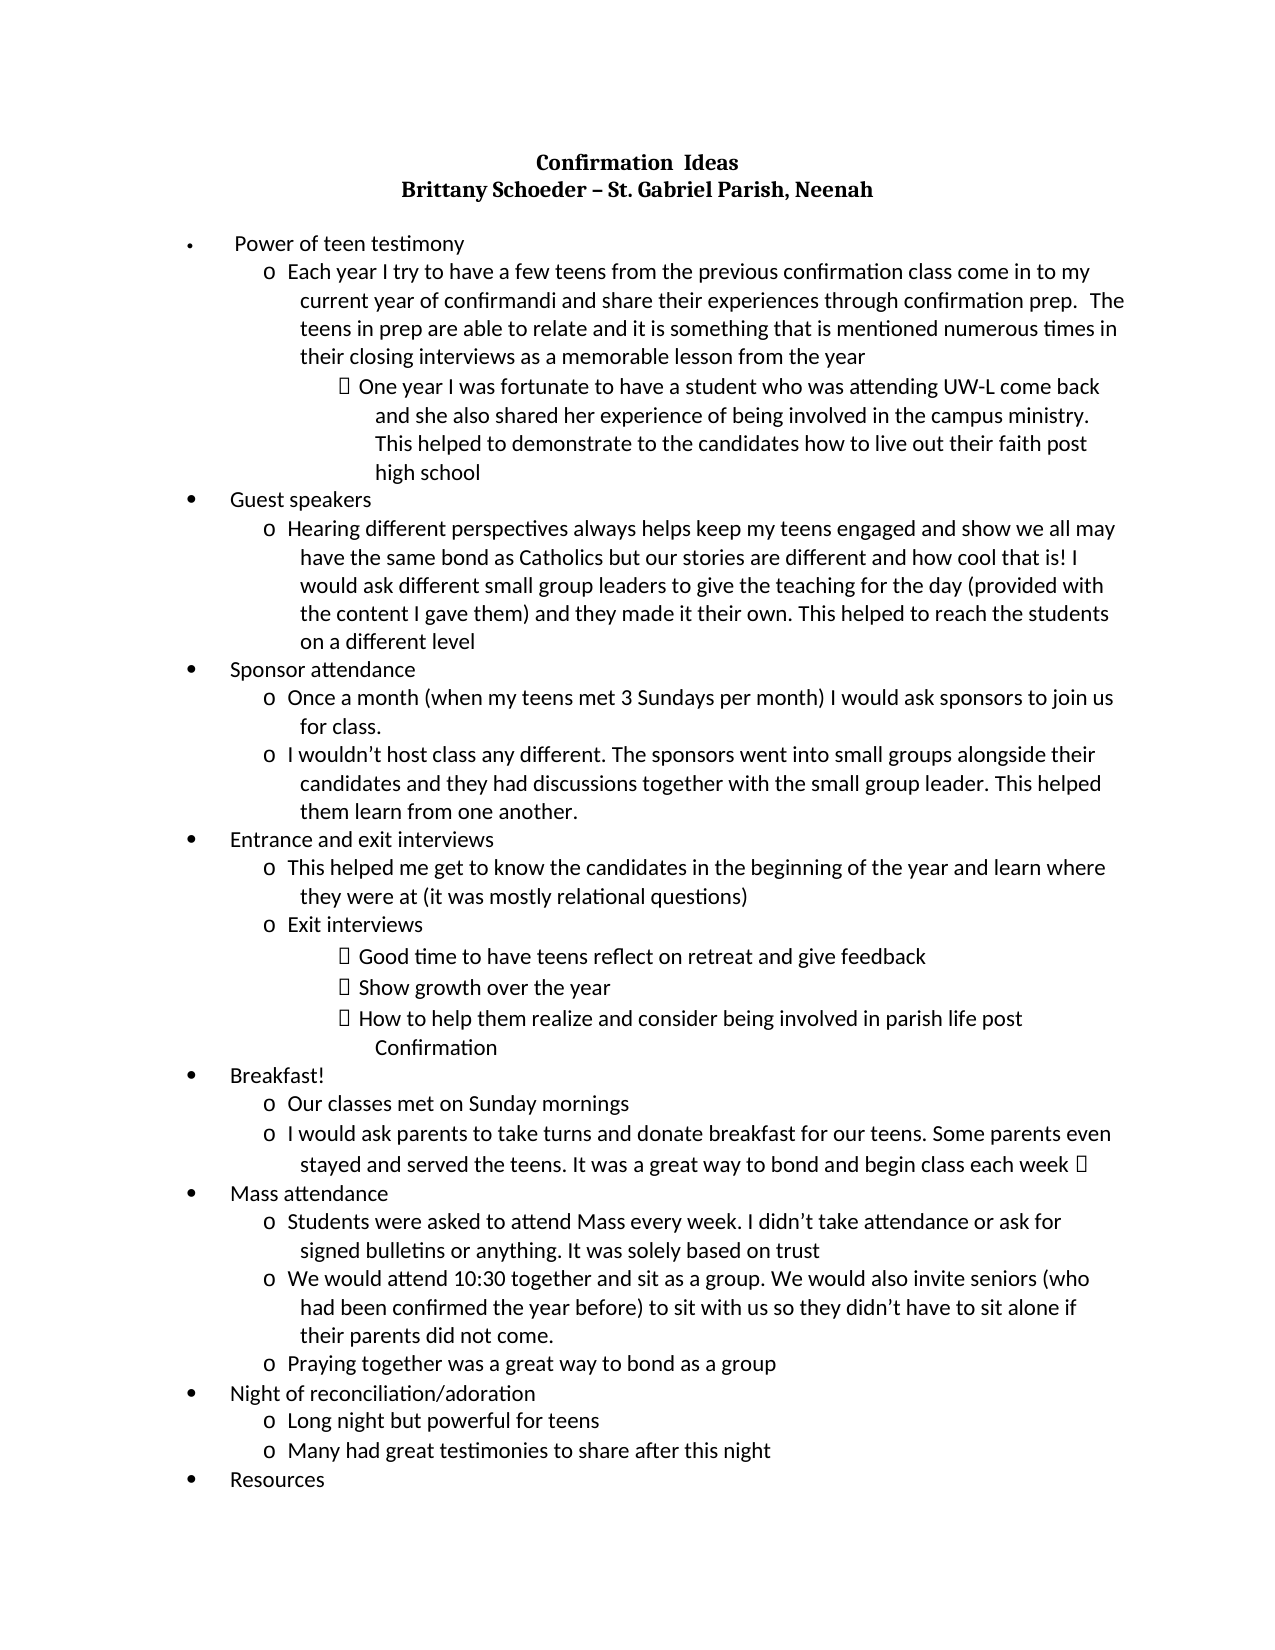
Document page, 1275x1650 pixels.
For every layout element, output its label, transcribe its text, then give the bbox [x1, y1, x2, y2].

list  Sponsor attendance [187, 655, 1125, 683]
list o This helped me get to know the candidates in the beginning of the year and learn where they were at (it was mostly relational questions) [262, 853, 1125, 911]
list Power of teen testimony [187, 229, 1125, 257]
list o Long night but powerful for teens [262, 1407, 1125, 1436]
list o I wouldn’t host class any different. The sponsors went into small groups alongside their candidates and they had discussions together with the small group leader. This helped them learn from one another. [262, 740, 1125, 825]
list  How to help them realize and consider being involved in parish life post Confirmation [337, 1002, 1125, 1061]
list  Entrance and exit interviews [187, 825, 1125, 853]
list  Good time to have teens reflect on retreat and give feedback [337, 940, 1125, 971]
list  Mass attendance [187, 1179, 1125, 1207]
text Brittany Schoeder – St. Gabriel Parish, Neenah [150, 176, 1125, 203]
list o We would attend 10:30 together and sit as a group. We would also invite seniors (who had been confirmed the year before) to sit with us so they didn’t have to sit alone if their parents did not come. [262, 1264, 1125, 1349]
list o Hearing different perspectives always helps keep my teens engaged and show we all may have the same bond as Catholics but our stories are different and how cool that is! I would ask different small group leaders to give the teaching for the day (provided with the content I gave them) and they made it their own. This helped to reach the students on a different level [262, 514, 1125, 655]
list o Praying together was a great way to bond as a group [262, 1349, 1125, 1379]
list o Each year I try to have a few teens from the previous confirmation class come in to my current year of confirmandi and share their experiences through confirmation prep. The teens in prep are able to relate and it is something that is mentioned numerous times in their closing interviews as a memorable lesson from the year [262, 257, 1125, 370]
list  Show growth over the year [337, 971, 1125, 1002]
list  One year I was fortunate to have a student who was attending UW-L come back and she also shared her experience of being involved in the campus ministry. This helped to demonstrate to the candidates how to live out their faith post high school [337, 370, 1125, 486]
list o Our classes met on Sunday mornings [262, 1089, 1125, 1119]
list o Once a month (when my teens met 3 Sundays per month) I would ask sponsors to join us for class. [262, 683, 1125, 740]
list  Guest speakers [187, 486, 1125, 514]
list o Many had great testimonies to share after this night [262, 1436, 1125, 1465]
list  Night of reconciliation/adoration [187, 1379, 1125, 1407]
list  Breakfast! [187, 1061, 1125, 1089]
list o Students were asked to attend Mass every week. I didn’t take attendance or ask for signed bulletins or anything. It was solely based on trust [262, 1207, 1125, 1264]
list o Exit interviews [262, 911, 1125, 940]
text Confirmation Ideas [150, 150, 1125, 176]
list o I would ask parents to take turns and donate breakfast for our teens. Some parents even stayed and served the teens. It was a great way to bond and begin class each week  [262, 1119, 1125, 1179]
list  Resources [187, 1465, 1125, 1493]
